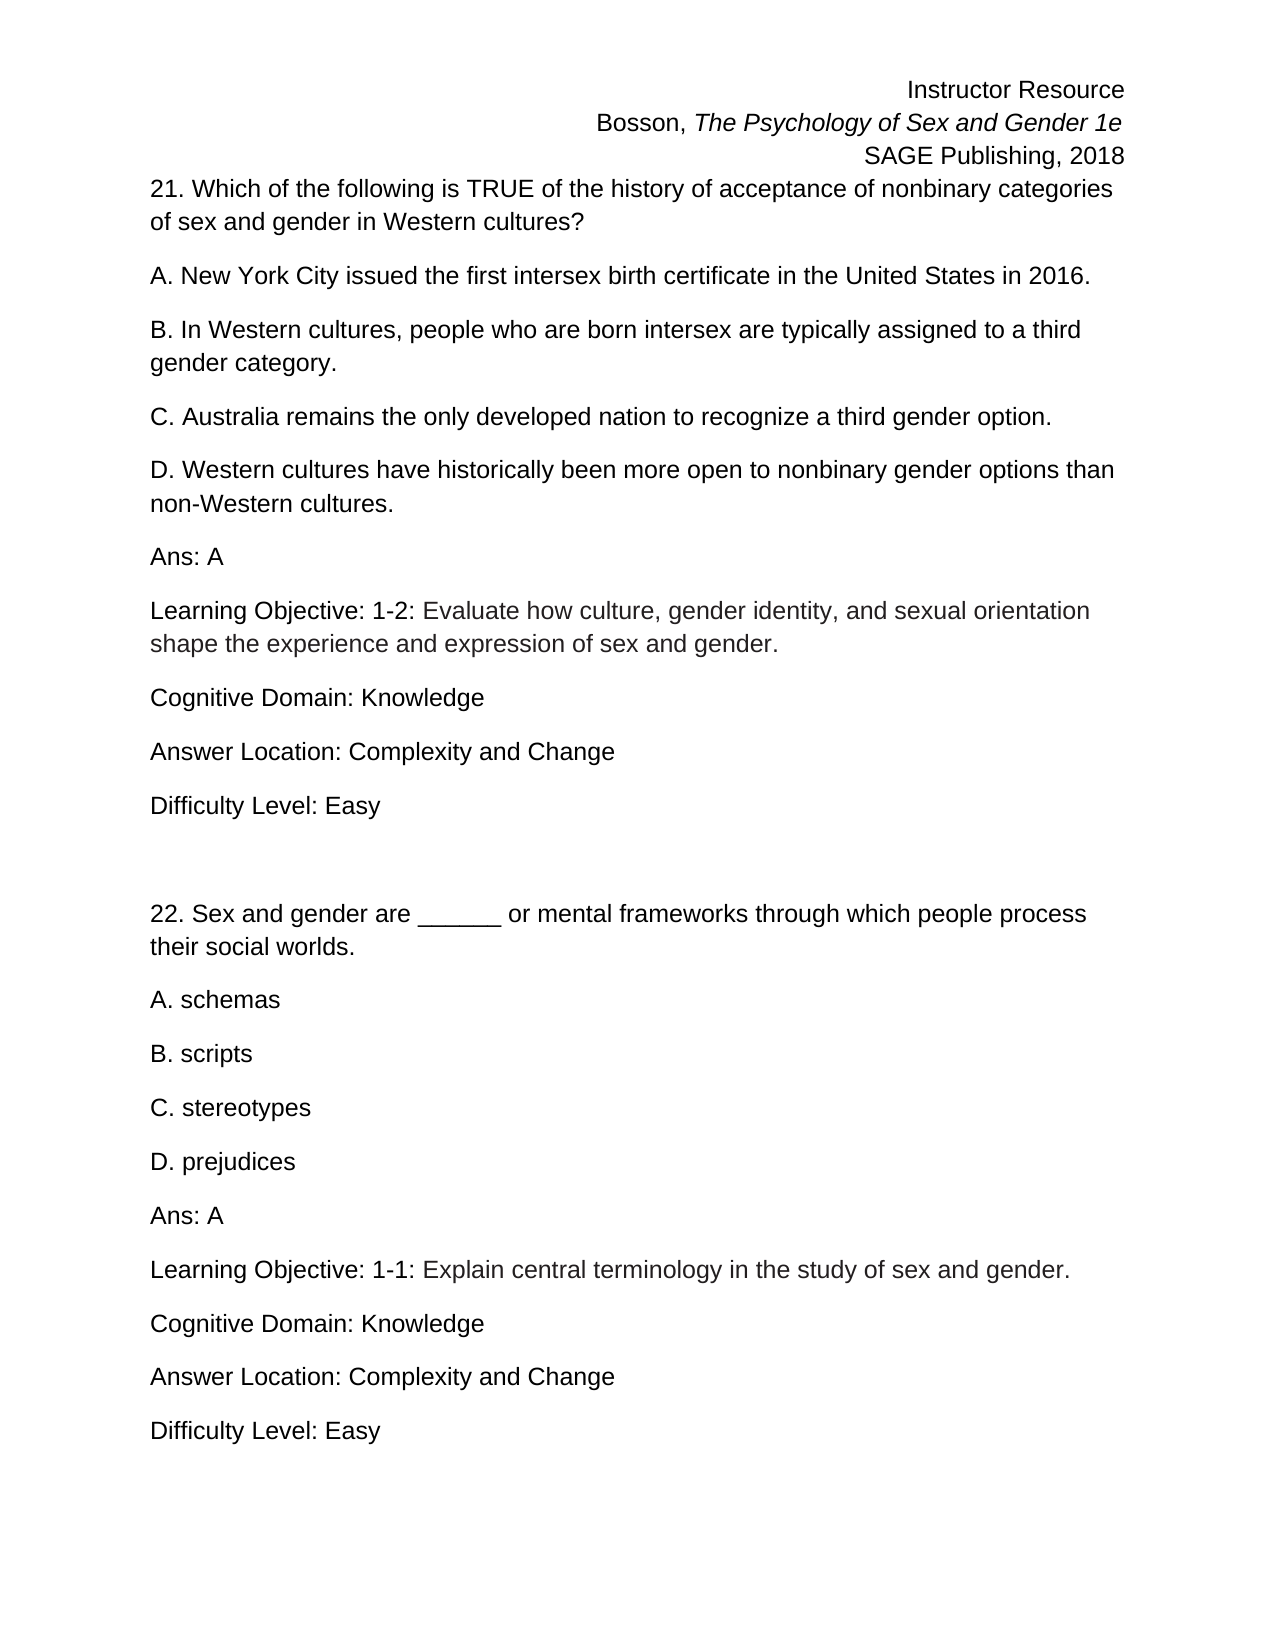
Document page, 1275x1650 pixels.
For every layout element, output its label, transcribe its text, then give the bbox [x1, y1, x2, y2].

text A. schemas [150, 985, 1125, 1014]
text Learning Objective: 1-1: Explain central terminology in the study of sex and gender. [150, 1255, 1125, 1283]
text Ans: A [150, 1201, 1125, 1229]
text Cognitive Domain: Knowledge [150, 683, 1125, 712]
text A. New York City issued the first intersex birth certificate in the United States in 2016. [150, 261, 1125, 290]
text Answer Location: Complexity and Change [150, 1362, 1125, 1391]
text 22. Sex and gender are ______ or mental frameworks through which people process their social worlds. [150, 898, 1125, 960]
text Answer Location: Complexity and Change [150, 737, 1125, 766]
text D. Western cultures have historically been more open to nonbinary gender options than non-Western cultures. [150, 456, 1125, 517]
text Difficulty Level: Easy [150, 791, 1125, 819]
text Cognitive Domain: Knowledge [150, 1308, 1125, 1337]
text 21. Which of the following is TRUE of the history of acceptance of nonbinary categories of sex and gender in Western cultures? [150, 174, 1125, 236]
text B. scripts [150, 1039, 1125, 1068]
text C. Australia remains the only developed nation to recognize a third gender option. [150, 402, 1125, 430]
text C. stereotypes [150, 1093, 1125, 1122]
text Difficulty Level: Easy [150, 1416, 1125, 1445]
text Learning Objective: 1-2: Evaluate how culture, gender identity, and sexual orientation shape the experience and expression of sex and gender. [150, 596, 1125, 658]
text D. prejudices [150, 1147, 1125, 1176]
text Ans: A [150, 542, 1125, 571]
text B. In Western cultures, people who are born intersex are typically assigned to a third gender category. [150, 315, 1125, 377]
